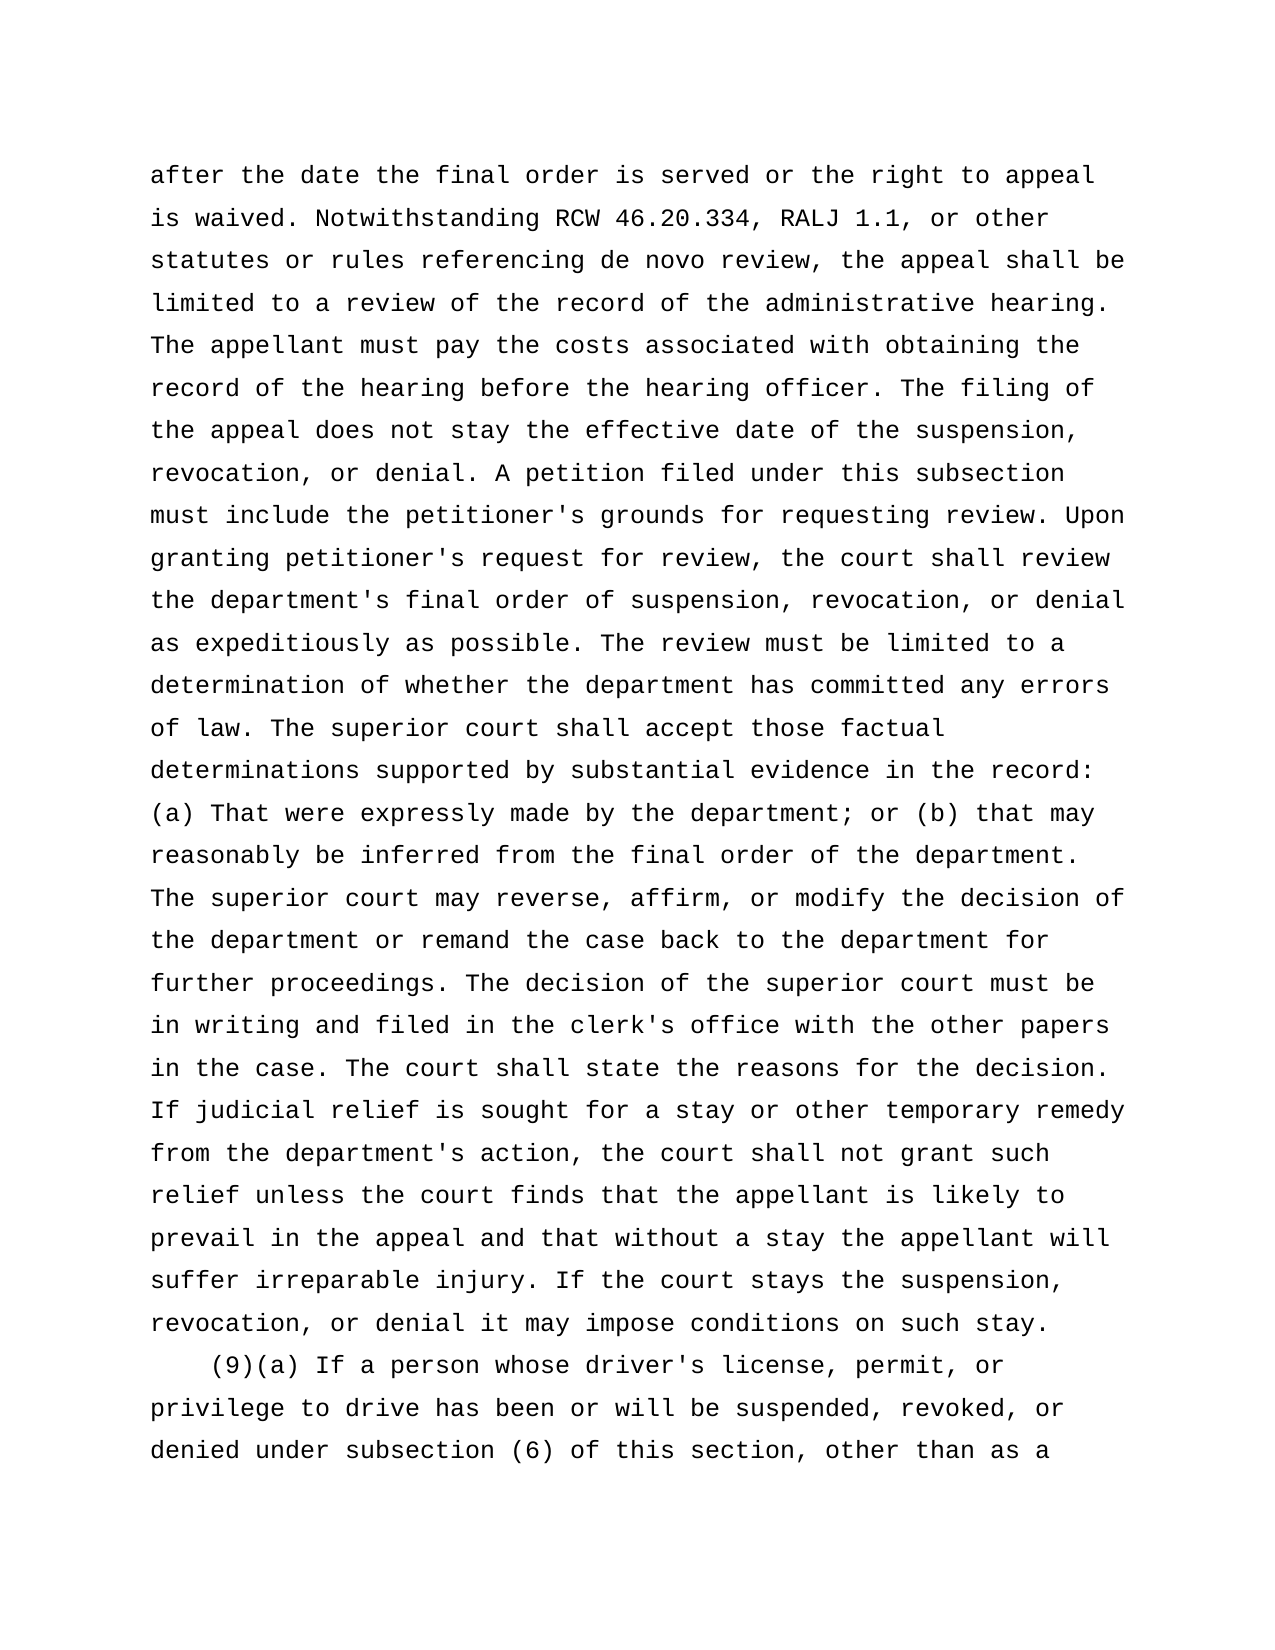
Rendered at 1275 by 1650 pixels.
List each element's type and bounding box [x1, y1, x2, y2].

text [150, 1340, 1125, 1467]
text [150, 150, 1125, 1340]
